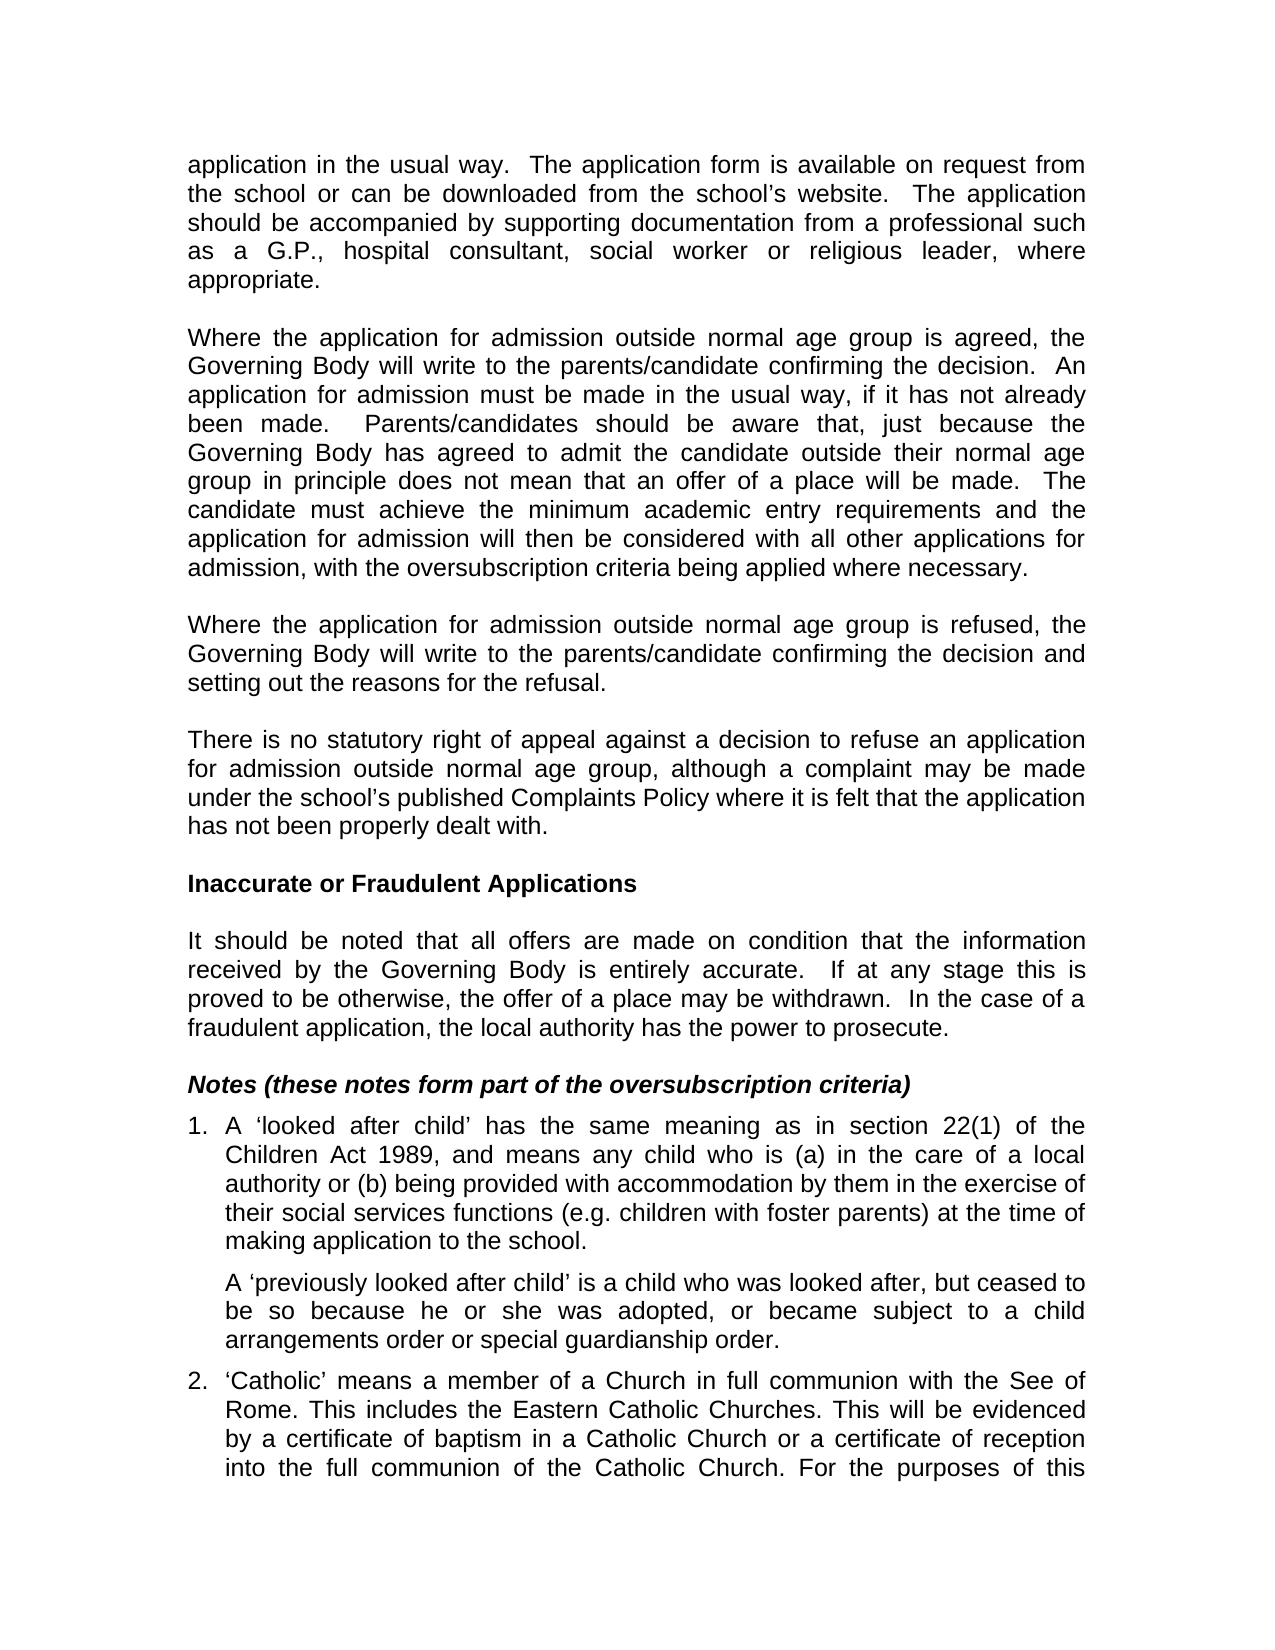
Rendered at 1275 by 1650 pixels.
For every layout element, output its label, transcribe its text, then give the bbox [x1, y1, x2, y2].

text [187, 150, 1087, 294]
text Where the application for admission outside normal age group is agreed, the Governing Body will write to the parents/candidate confirming the decision. An application for admission must be made in the usual way, if it has not already been made. Parents/candidates should be aware that, just because the Governing Body has agreed to admit the candidate outside their normal age group in principle does not mean that an offer of a place will be made. The candidate must achieve the minimum academic entry requirements and the application for admission will then be considered with all other applications for admission, with the oversubscription criteria being applied where necessary. [187, 322, 1087, 581]
text A ‘previously looked after child’ is a child who was looked after, but ceased to be so because he or she was adopted, or became subject to a child arrangements order or special guardianship order. [225, 1267, 1087, 1354]
text It should be noted that all offers are made on condition that the information received by the Governing Body is entirely accurate. If at any stage this is proved to be otherwise, the offer of a place may be withdrawn. In the case of a fraudulent application, the local authority has the power to prosecute. [187, 926, 1087, 1041]
list A ‘looked after child’ has the same meaning as in section 22(1) of the Children Act 1989, and means any child who is (a) in the care of a local authority or (b) being provided with accommodation by them in the exercise of their social services functions (e.g. children with foster parents) at the time of making application to the school. [187, 1111, 1087, 1255]
text Notes (these notes form part of the oversubscription criteria) [187, 1070, 1087, 1099]
text Where the application for admission outside normal age group is refused, the Governing Body will write to the parents/candidate confirming the decision and setting out the reasons for the refusal. [187, 610, 1087, 696]
text Inaccurate or Fraudulent Applications [187, 869, 1087, 897]
text There is no statutory right of appeal against a decision to refuse an application for admission outside normal age group, although a complaint may be made under the school’s published Complaints Policy where it is felt that the application has not been properly dealt with. [187, 725, 1087, 840]
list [187, 1366, 1087, 1481]
